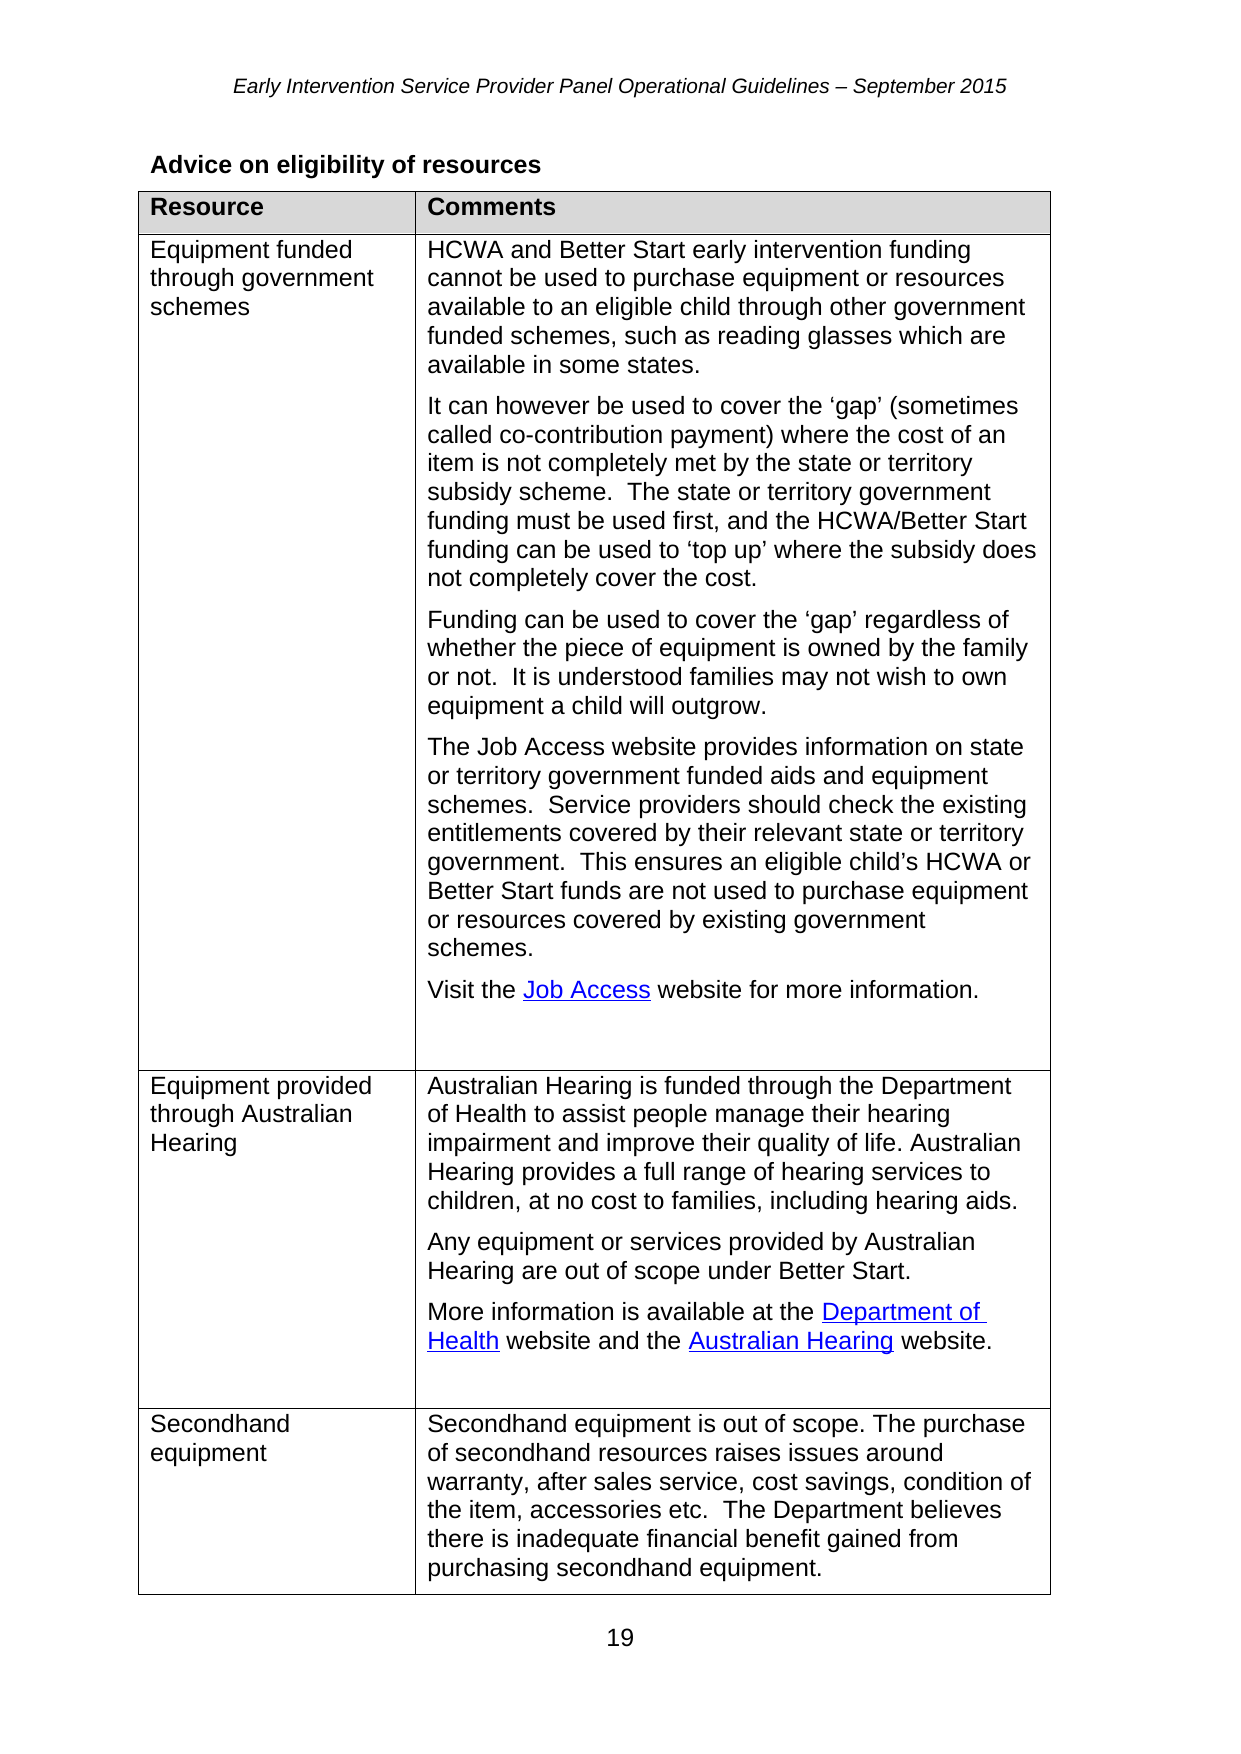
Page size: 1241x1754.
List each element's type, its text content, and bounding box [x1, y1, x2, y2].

table_cell HCWA and Better Start early intervention funding cannot be used to purchase equipment or resources available to an eligible child through other government funded schemes, such as reading glasses which are available in some states. It can however be used to cover the ‘gap’ (sometimes called co-contribution payment) where the cost of an item is not completely met by the state or territory subsidy scheme. The state or territory government funding must be used first, and the HCWA/Better Start funding can be used to ‘top up’ where the subsidy does not completely cover the cost. Funding can be used to cover the ‘gap’ regardless of whether the piece of equipment is owned by the family or not. It is understood families may not wish to own equipment a child will outgrow. The Job Access website provides information on state or territory government funded aids and equipment schemes. Service providers should check the existing entitlements covered by their relevant state or territory government. This ensures an eligible child’s HCWA or Better Start funds are not used to purchase equipment or resources covered by existing government schemes. Visit the Job Access website for more information. [416, 235, 1050, 1069]
text Advice on eligibility of resources [150, 150, 1090, 179]
table_cell Secondhand equipment [139, 1409, 415, 1594]
table_cell Equipment provided through Australian Hearing [139, 1071, 415, 1408]
table_header Comments [416, 192, 1050, 233]
table_header Resource [139, 192, 415, 233]
table_cell Equipment funded through government schemes [139, 235, 415, 1069]
table_cell Secondhand equipment is out of scope. The purchase of secondhand resources raises issues around warranty, after sales service, cost savings, condition of the item, accessories etc. The Department believes there is inadequate financial benefit gained from purchasing secondhand equipment. [416, 1409, 1050, 1594]
table_cell Australian Hearing is funded through the Department of Health to assist people manage their hearing impairment and improve their quality of life. Australian Hearing provides a full range of hearing services to children, at no cost to families, including hearing aids. Any equipment or services provided by Australian Hearing are out of scope under Better Start. More information is available at the Department of Health website and the Australian Hearing website. [416, 1071, 1050, 1408]
